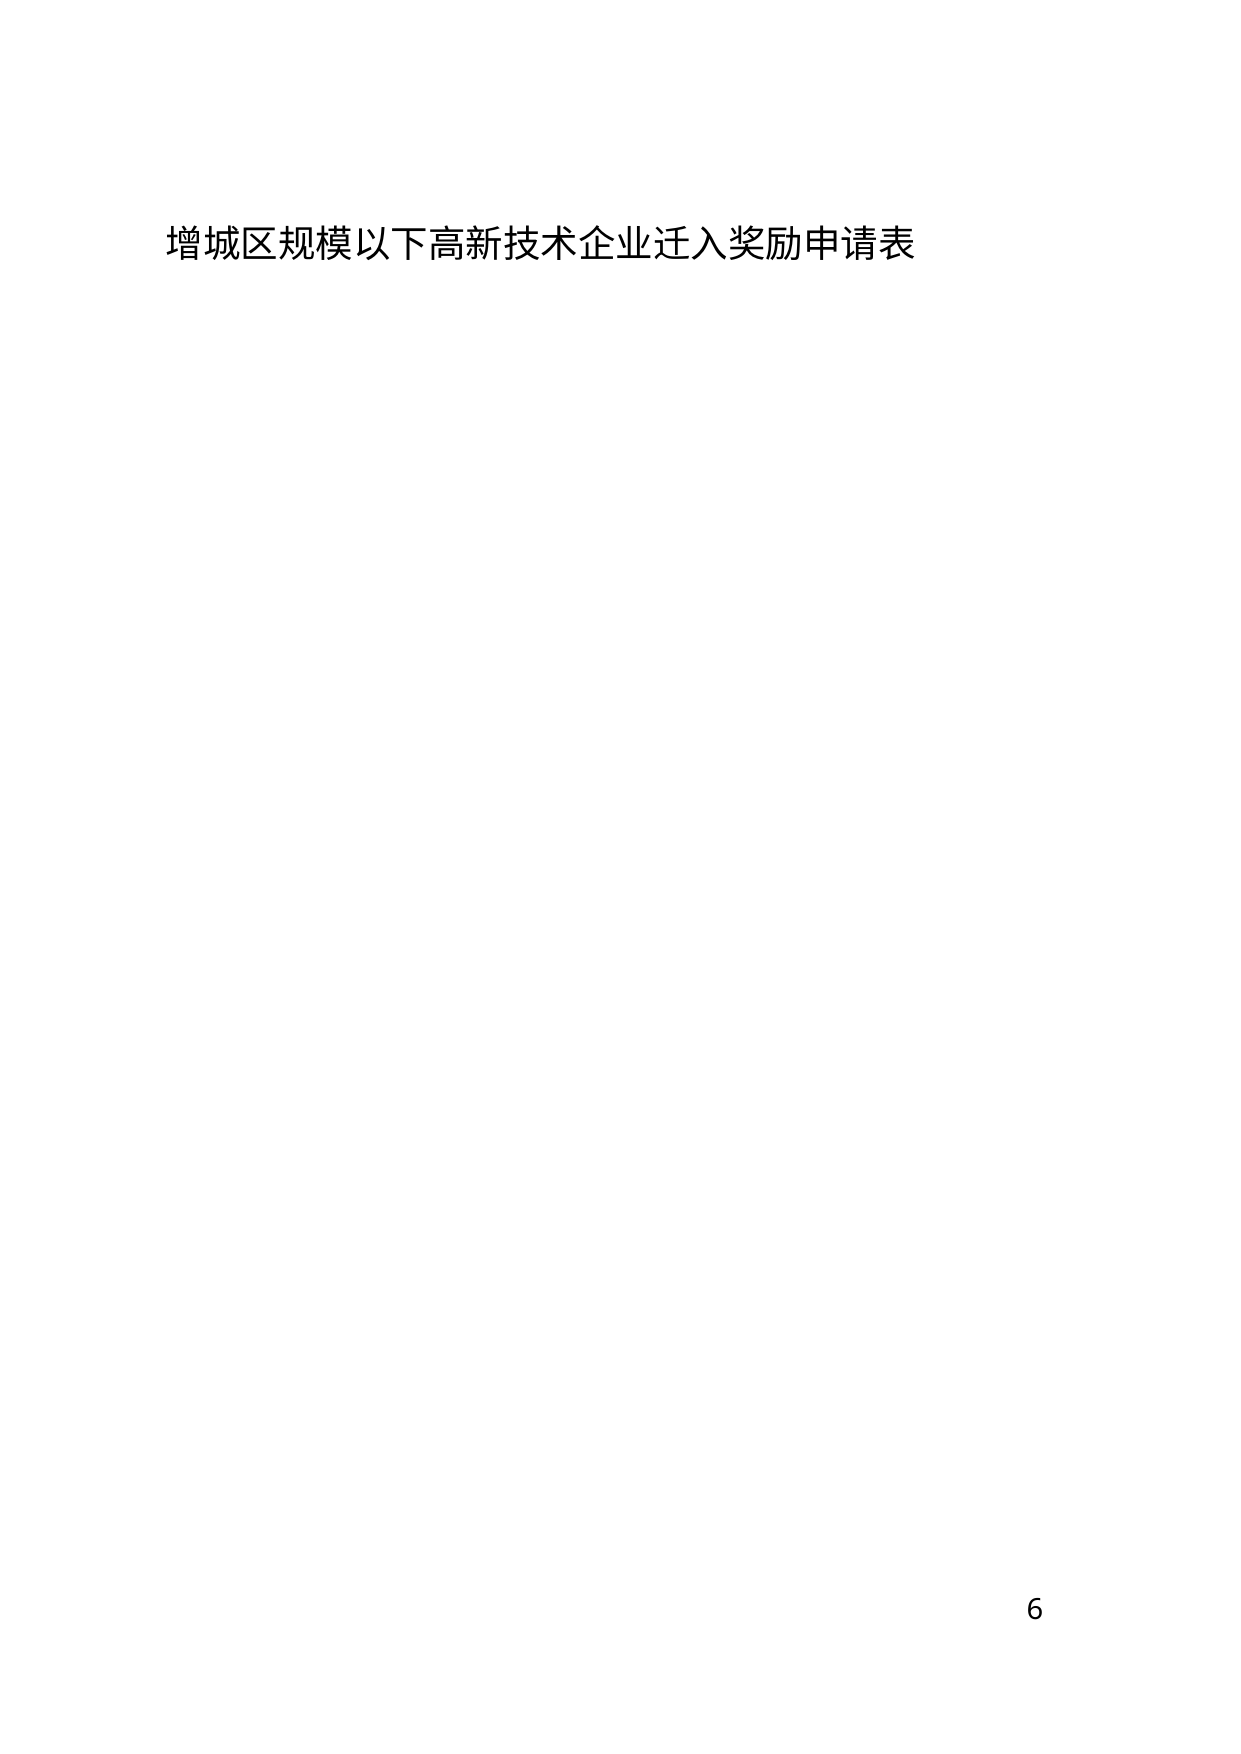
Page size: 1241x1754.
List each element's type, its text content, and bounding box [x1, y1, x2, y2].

text 增城区规模以下高新技术企业迁入奖励申请表 [165, 211, 1087, 269]
